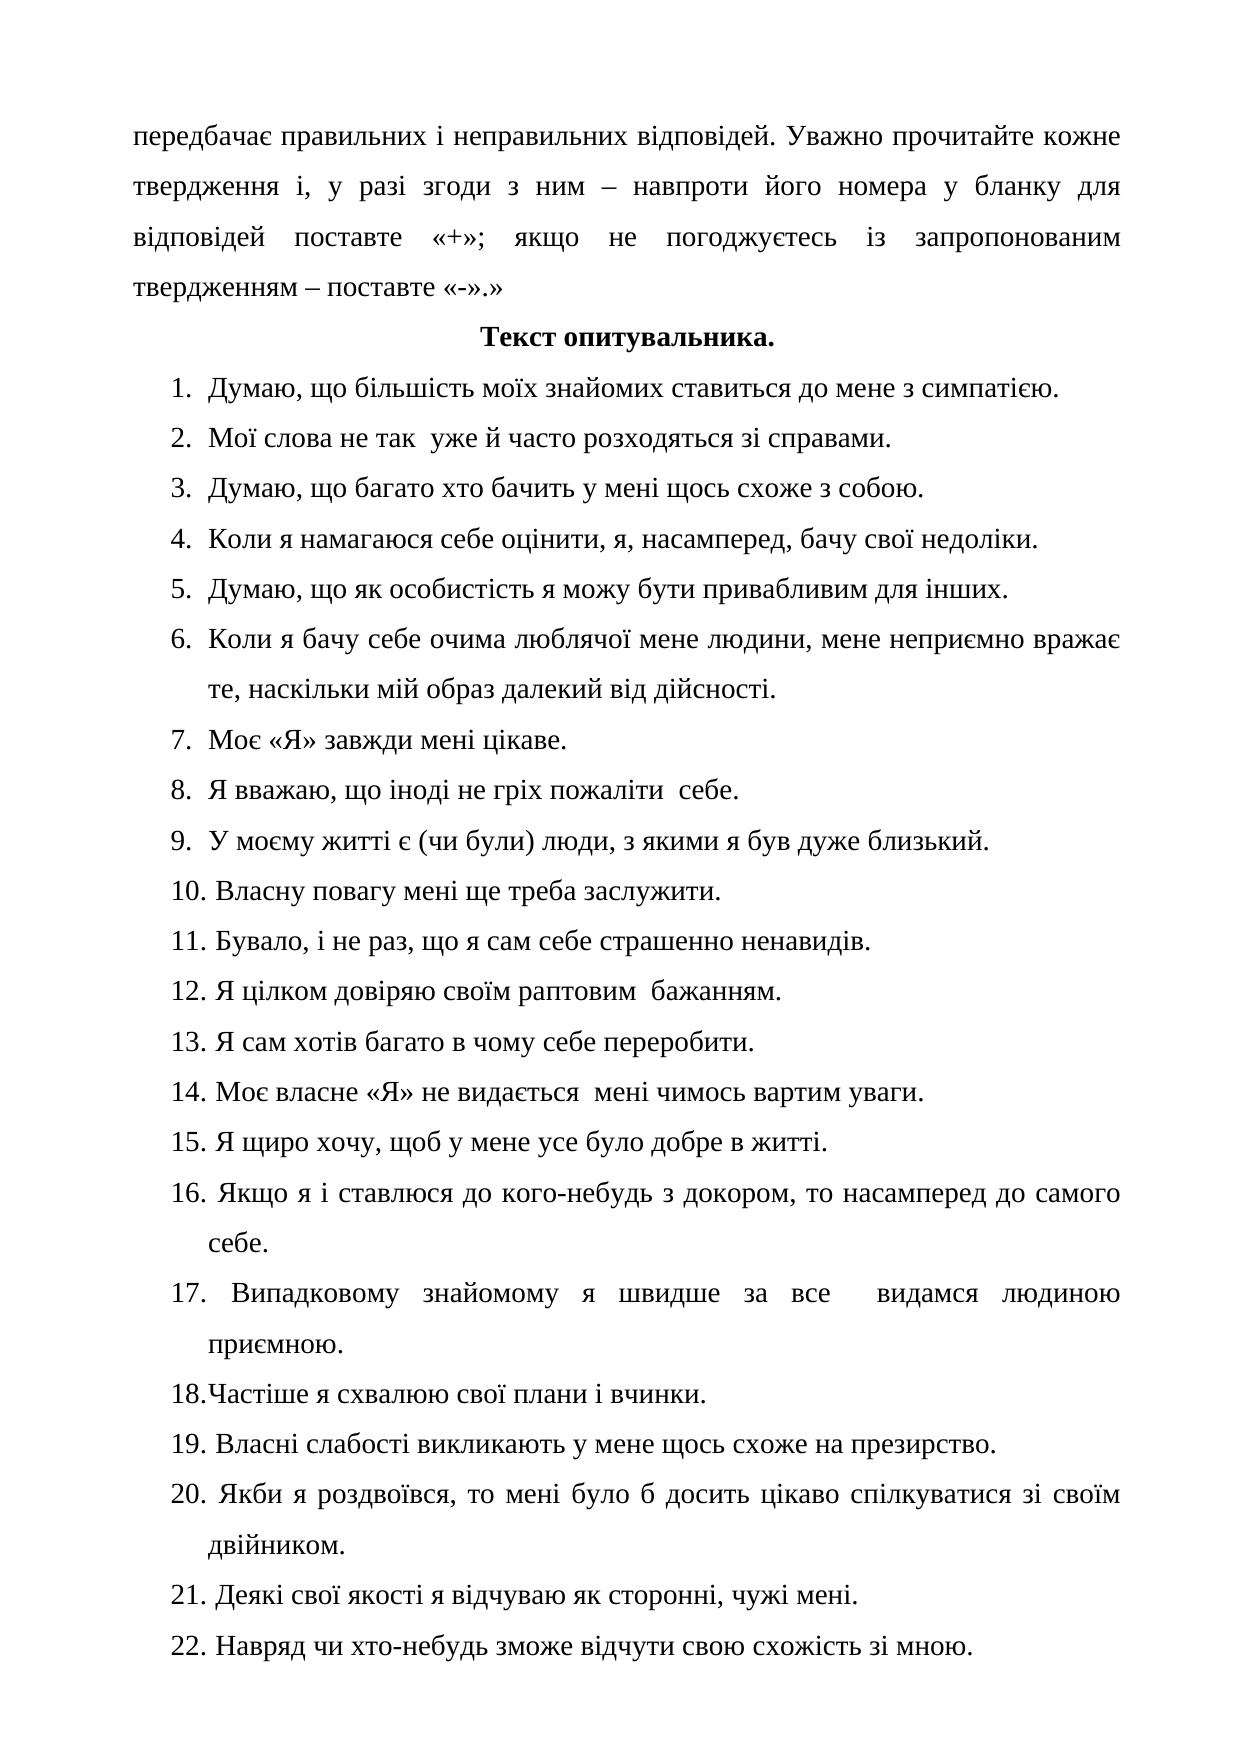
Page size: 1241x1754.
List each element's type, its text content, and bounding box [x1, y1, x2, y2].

list Власну повагу мені ще треба заслужити. [170, 873, 1122, 906]
list Думаю, що як особистість я можу бути привабливим для інших. [170, 571, 1122, 604]
list Думаю, що більшість моїх знайомих ставиться до мене з симпатією. [170, 370, 1122, 403]
list Якби я роздвоївся, то мені було б досить цікаво спілкуватися зі своїм двійником. [170, 1477, 1122, 1561]
list Якщо я і ставлюся до кого-небудь з докором, то насамперед до самого себе. [170, 1175, 1122, 1259]
list Частіше я схвалюю свої плани і вчинки. [170, 1376, 1122, 1409]
list Коли я намагаюся себе оцінити, я, насамперед, бачу свої недоліки. [170, 521, 1122, 554]
list Деякі свої якості я відчуваю як сторонні, чужі мені. [170, 1577, 1122, 1611]
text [133, 118, 1122, 303]
list Власні слабості викликають у мене щось схоже на презирство. [170, 1426, 1122, 1460]
list Випадковому знайомому я швидше за все видамся людиною приємною. [170, 1275, 1122, 1359]
list Думаю, що багато хто бачить у мені щось схоже з собою. [170, 470, 1122, 504]
list Я сам хотів багато в чому себе переробити. [170, 1024, 1122, 1057]
list Моє власне «Я» не видається мені чимось вартим уваги. [170, 1074, 1122, 1108]
list Я цілком довіряю своїм раптовим бажанням. [170, 973, 1122, 1007]
list Навряд чи хто-небудь зможе відчути свою схожість зі мною. [170, 1628, 1122, 1661]
list У моєму житті є (чи були) люди, з якими я був дуже близький. [170, 823, 1122, 856]
list Бувало, і не раз, що я сам себе страшенно ненавидів. [170, 923, 1122, 957]
list Я щиро хочу, щоб у мене усе було добре в житті. [170, 1124, 1122, 1158]
list Моє «Я» завжди мені цікаве. [170, 722, 1122, 756]
list Я вважаю, що іноді не гріх пожаліти себе. [170, 772, 1122, 806]
text Текст опитувальника. [133, 319, 1122, 353]
list Мої слова не так уже й часто розходяться зі справами. [170, 420, 1122, 454]
list Коли я бачу себе очима люблячої мене людини, мене неприємно вражає те, наскільки мій образ далекий від дійсності. [170, 621, 1122, 705]
